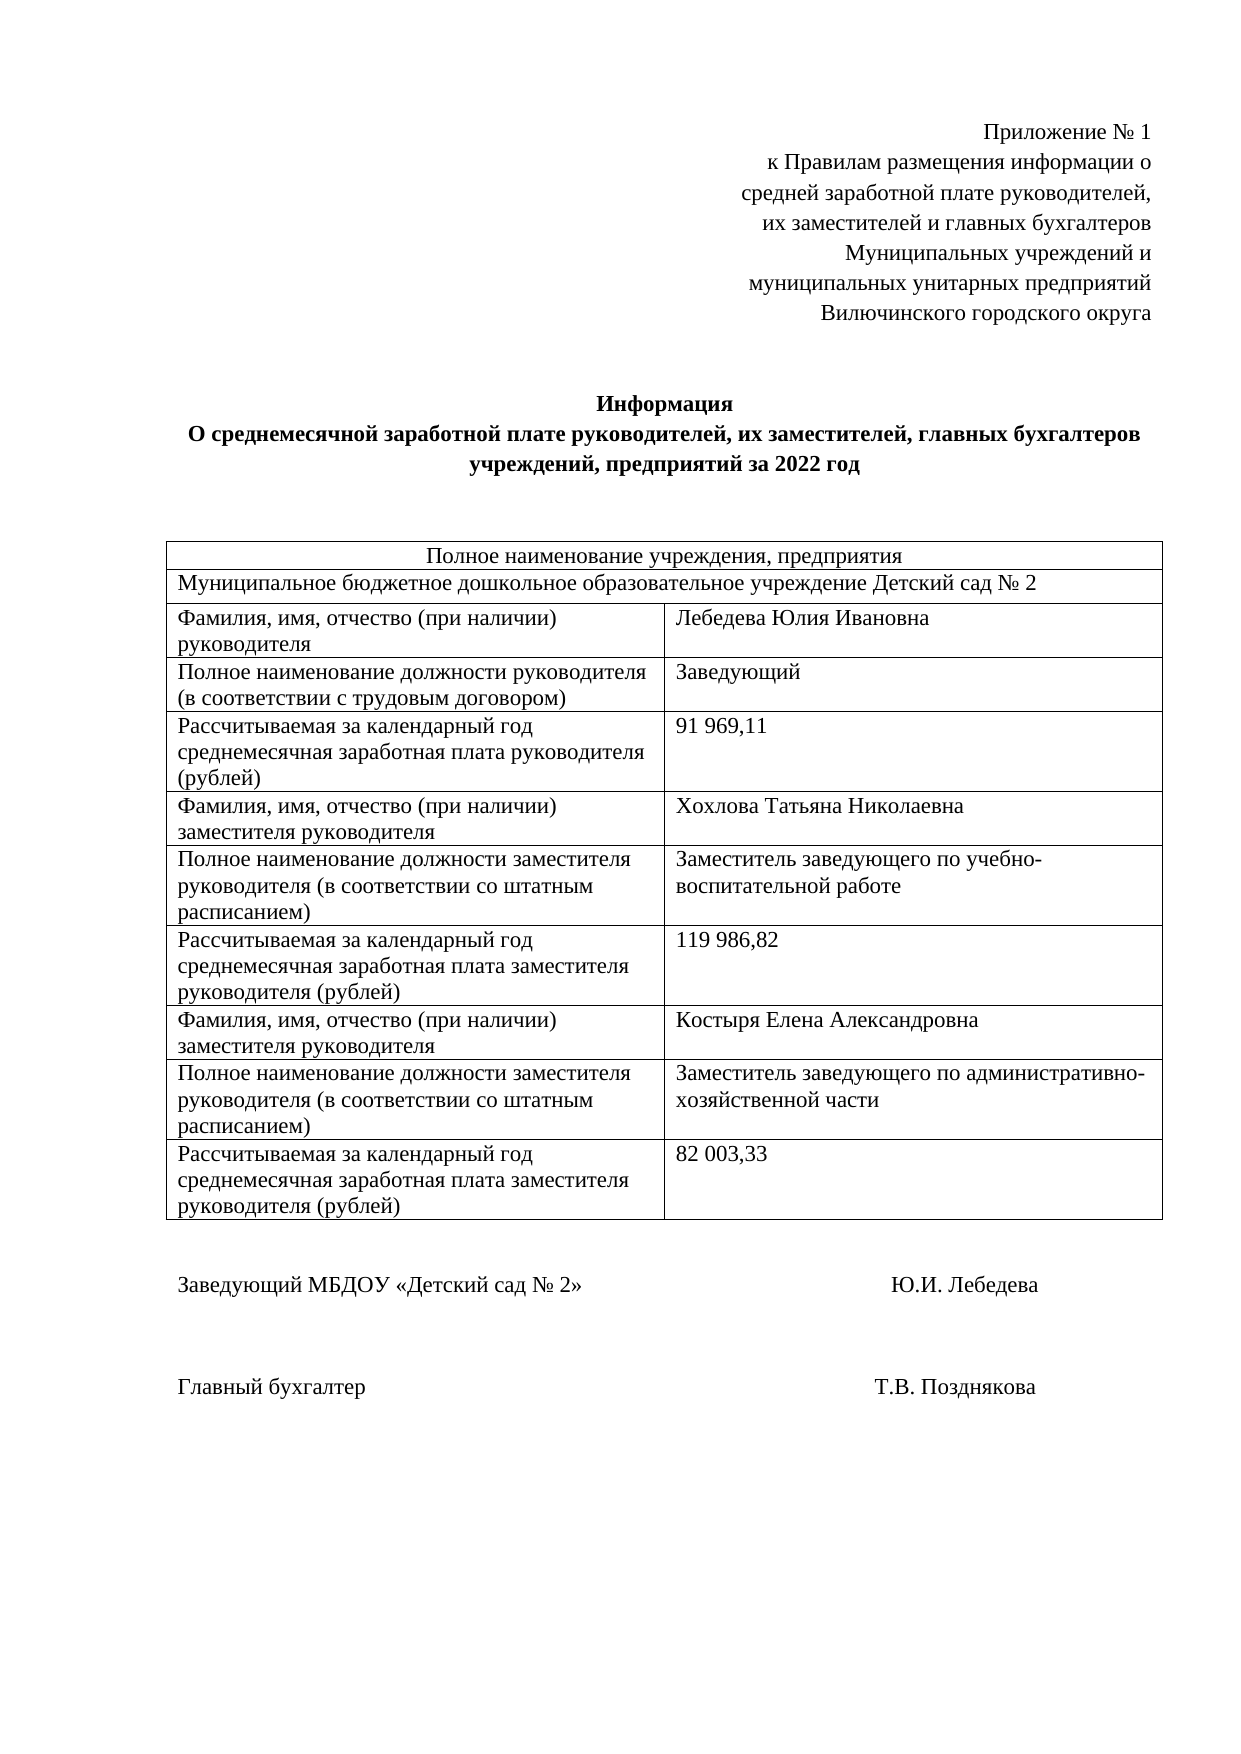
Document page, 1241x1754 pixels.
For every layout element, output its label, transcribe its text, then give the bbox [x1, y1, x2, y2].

table_cell Полное наименование должности заместителя руководителя (в соответствии со штатным расписанием) [167, 846, 664, 924]
table_cell Фамилия, имя, отчество (при наличии) заместителя руководителя [167, 1006, 664, 1058]
table_cell Костыря Елена Александровна [665, 1006, 1162, 1058]
text их заместителей и главных бухгалтеров [177, 209, 1152, 235]
table_cell Рассчитываемая за календарный год среднемесячная заработная плата заместителя руководителя (рублей) [167, 926, 664, 1005]
table_cell Заместитель заведующего по административно-хозяйственной части [665, 1060, 1162, 1138]
table_cell Лебедева Юлия Ивановна [665, 604, 1162, 657]
text Главный бухгалтер Т.В. Позднякова [177, 1373, 1152, 1399]
table_cell Хохлова Татьяна Николаевна [665, 792, 1162, 844]
text Муниципальных учреждений и [177, 239, 1152, 265]
text Заведующий МБДОУ «Детский сад № 2» Ю.И. Лебедева [177, 1271, 1152, 1297]
table_cell Полное наименование должности заместителя руководителя (в соответствии со штатным расписанием) [167, 1060, 664, 1138]
table_cell Рассчитываемая за календарный год среднемесячная заработная плата руководителя (рублей) [167, 712, 664, 791]
table_cell Фамилия, имя, отчество (при наличии) заместителя руководителя [167, 792, 664, 844]
table_cell Муниципальное бюджетное дошкольное образовательное учреждение Детский сад № 2 [167, 570, 1162, 603]
text Информация [177, 390, 1152, 416]
table_cell Рассчитываемая за календарный год среднемесячная заработная плата заместителя руководителя (рублей) [167, 1140, 664, 1219]
text Вилючинского городского округа [177, 299, 1152, 326]
table_cell Фамилия, имя, отчество (при наличии) руководителя [167, 604, 664, 657]
text муниципальных унитарных предприятий [177, 269, 1152, 296]
table_cell 119 986,82 [665, 926, 1162, 1005]
table_header Полное наименование учреждения, предприятия [167, 542, 1162, 568]
text средней заработной плате руководителей, [177, 178, 1152, 205]
text Приложение № 1 [177, 118, 1152, 144]
table_cell Полное наименование должности руководителя (в соответствии с трудовым договором) [167, 658, 664, 711]
table_cell 82 003,33 [665, 1140, 1162, 1219]
table_cell Заместитель заведующего по учебно-воспитательной работе [665, 846, 1162, 924]
table_cell 91 969,11 [665, 712, 1162, 791]
text к Правилам размещения информации о [177, 148, 1152, 175]
table_cell Заведующий [665, 658, 1162, 711]
text О среднемесячной заработной плате руководителей, их заместителей, главных бухгалтеров учреждений, предприятий за 2022 год [177, 420, 1152, 477]
